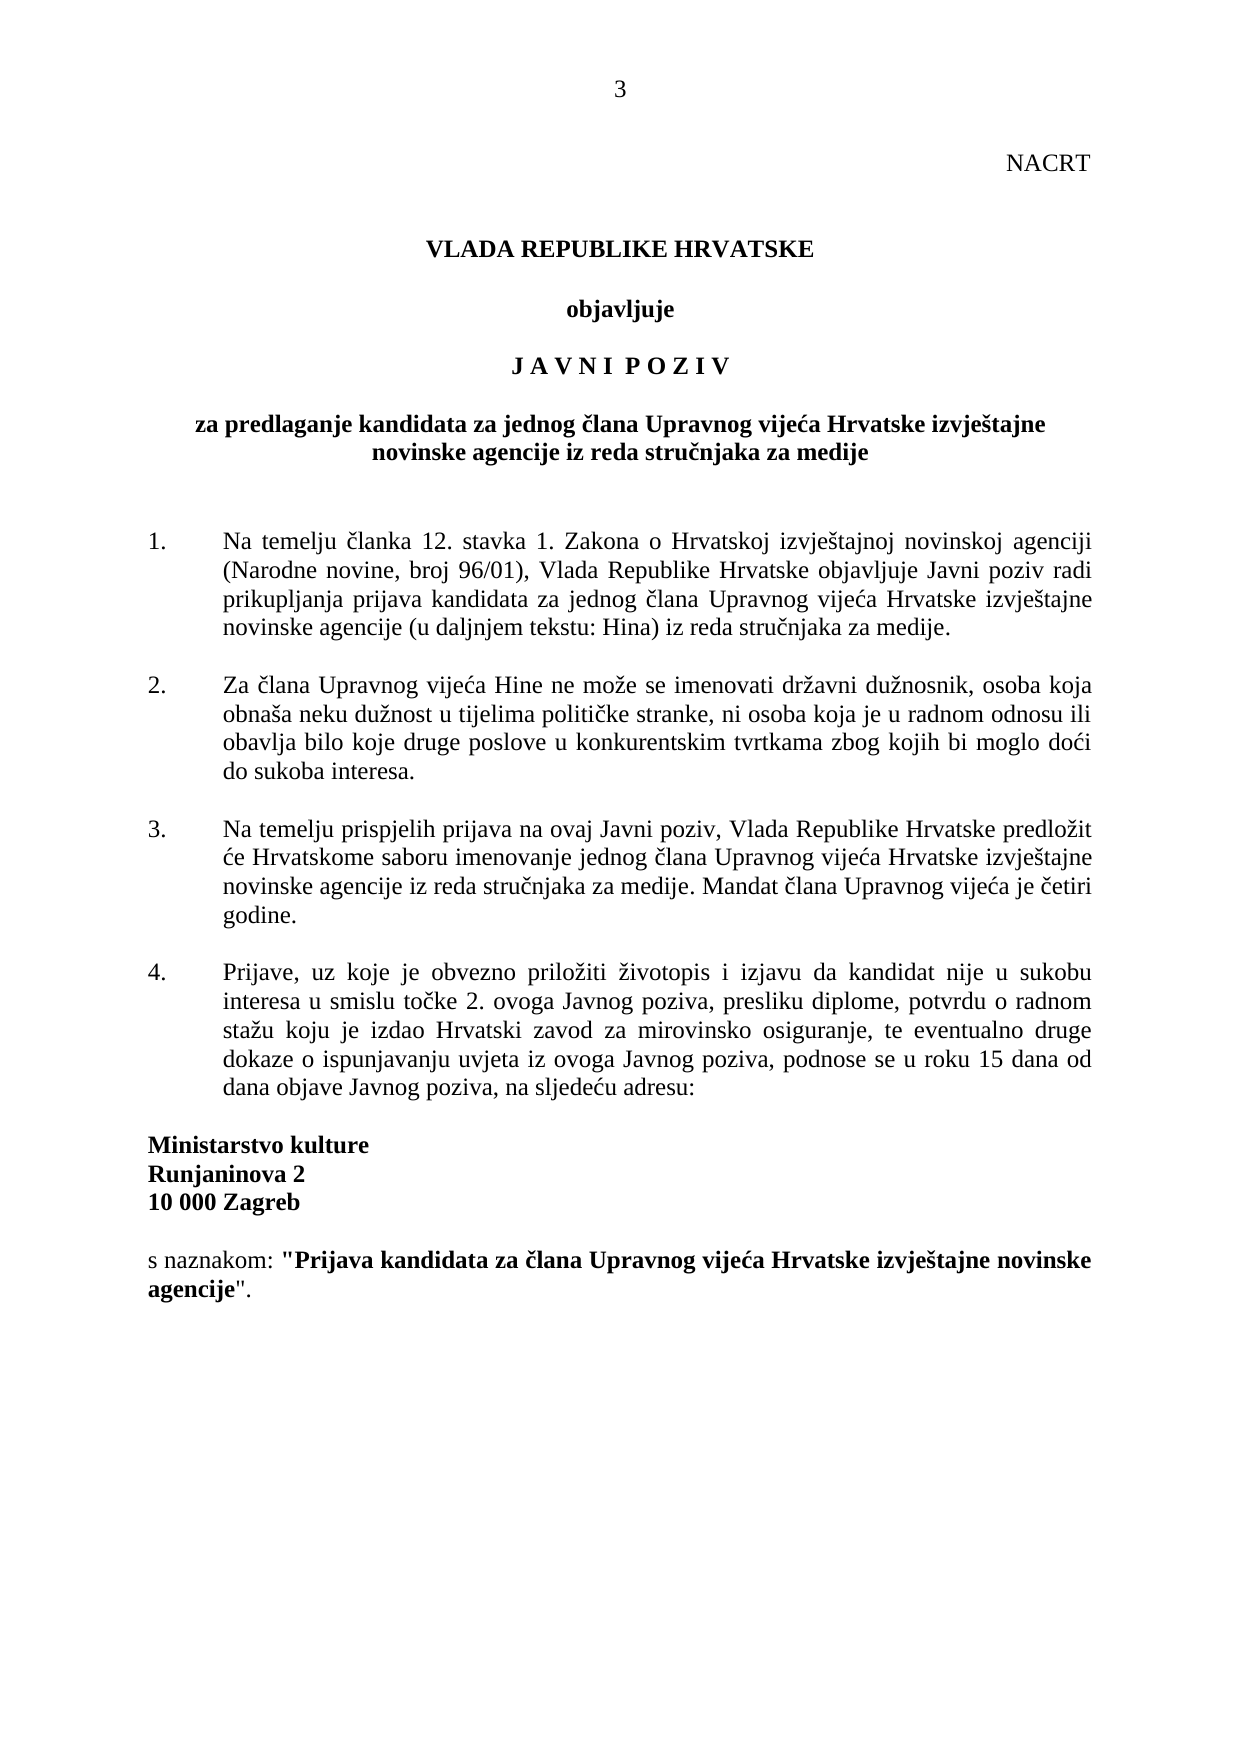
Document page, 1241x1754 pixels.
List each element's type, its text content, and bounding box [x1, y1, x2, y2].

text objavljuje [148, 294, 1093, 322]
text 2. Za člana Upravnog vijeća Hine ne može se imenovati državni dužnosnik, osoba koja obnaša neku dužnost u tijelima političke stranke, ni osoba koja je u radnom odnosu ili obavlja bilo koje druge poslove u konkurentskim tvrtkama zbog kojih bi moglo doći do sukoba interesa. [148, 670, 1093, 785]
text s naznakom: "Prijava kandidata za člana Upravnog vijeća Hrvatske izvještajne novinske agencije". [148, 1245, 1093, 1302]
text 10 000 Zagreb [148, 1187, 1093, 1216]
text Ministarstvo kulture [148, 1130, 1093, 1159]
text 3. Na temelju prispjelih prijava na ovaj Javni poziv, Vlada Republike Hrvatske predložit će Hrvatskome saboru imenovanje jednog člana Upravnog vijeća Hrvatske izvještajne novinske agencije iz reda stručnjaka za medije. Mandat člana Upravnog vijeća je četiri godine. [148, 814, 1093, 929]
text 1. Na temelju članka 12. stavka 1. Zakona o Hrvatskoj izvještajnoj novinskoj agenciji (Narodne novine, broj 96/01), Vlada Republike Hrvatske objavljuje Javni poziv radi prikupljanja prijava kandidata za jednog člana Upravnog vijeća Hrvatske izvještajne novinske agencije (u daljnjem tekstu: Hina) iz reda stručnjaka za medije. [148, 526, 1093, 641]
text za predlaganje kandidata za jednog člana Upravnog vijeća Hrvatske izvještajne novinske agencije iz reda stručnjaka za medije [148, 409, 1093, 466]
text NACRT [886, 148, 1093, 176]
text Runjaninova 2 [148, 1159, 1093, 1187]
text 4. Prijave, uz koje je obvezno priložiti životopis i izjavu da kandidat nije u sukobu interesa u smislu točke 2. ovoga Javnog poziva, presliku diplome, potvrdu o radnom stažu koju je izdao Hrvatski zavod za mirovinsko osiguranje, te eventualno druge dokaze o ispunjavanju uvjeta iz ovoga Javnog poziva, podnose se u roku 15 dana od dana objave Javnog poziva, na sljedeću adresu: [148, 957, 1093, 1101]
text J A V N I P O Z I V [148, 351, 1093, 380]
text VLADA REPUBLIKE HRVATSKE [148, 234, 1093, 263]
